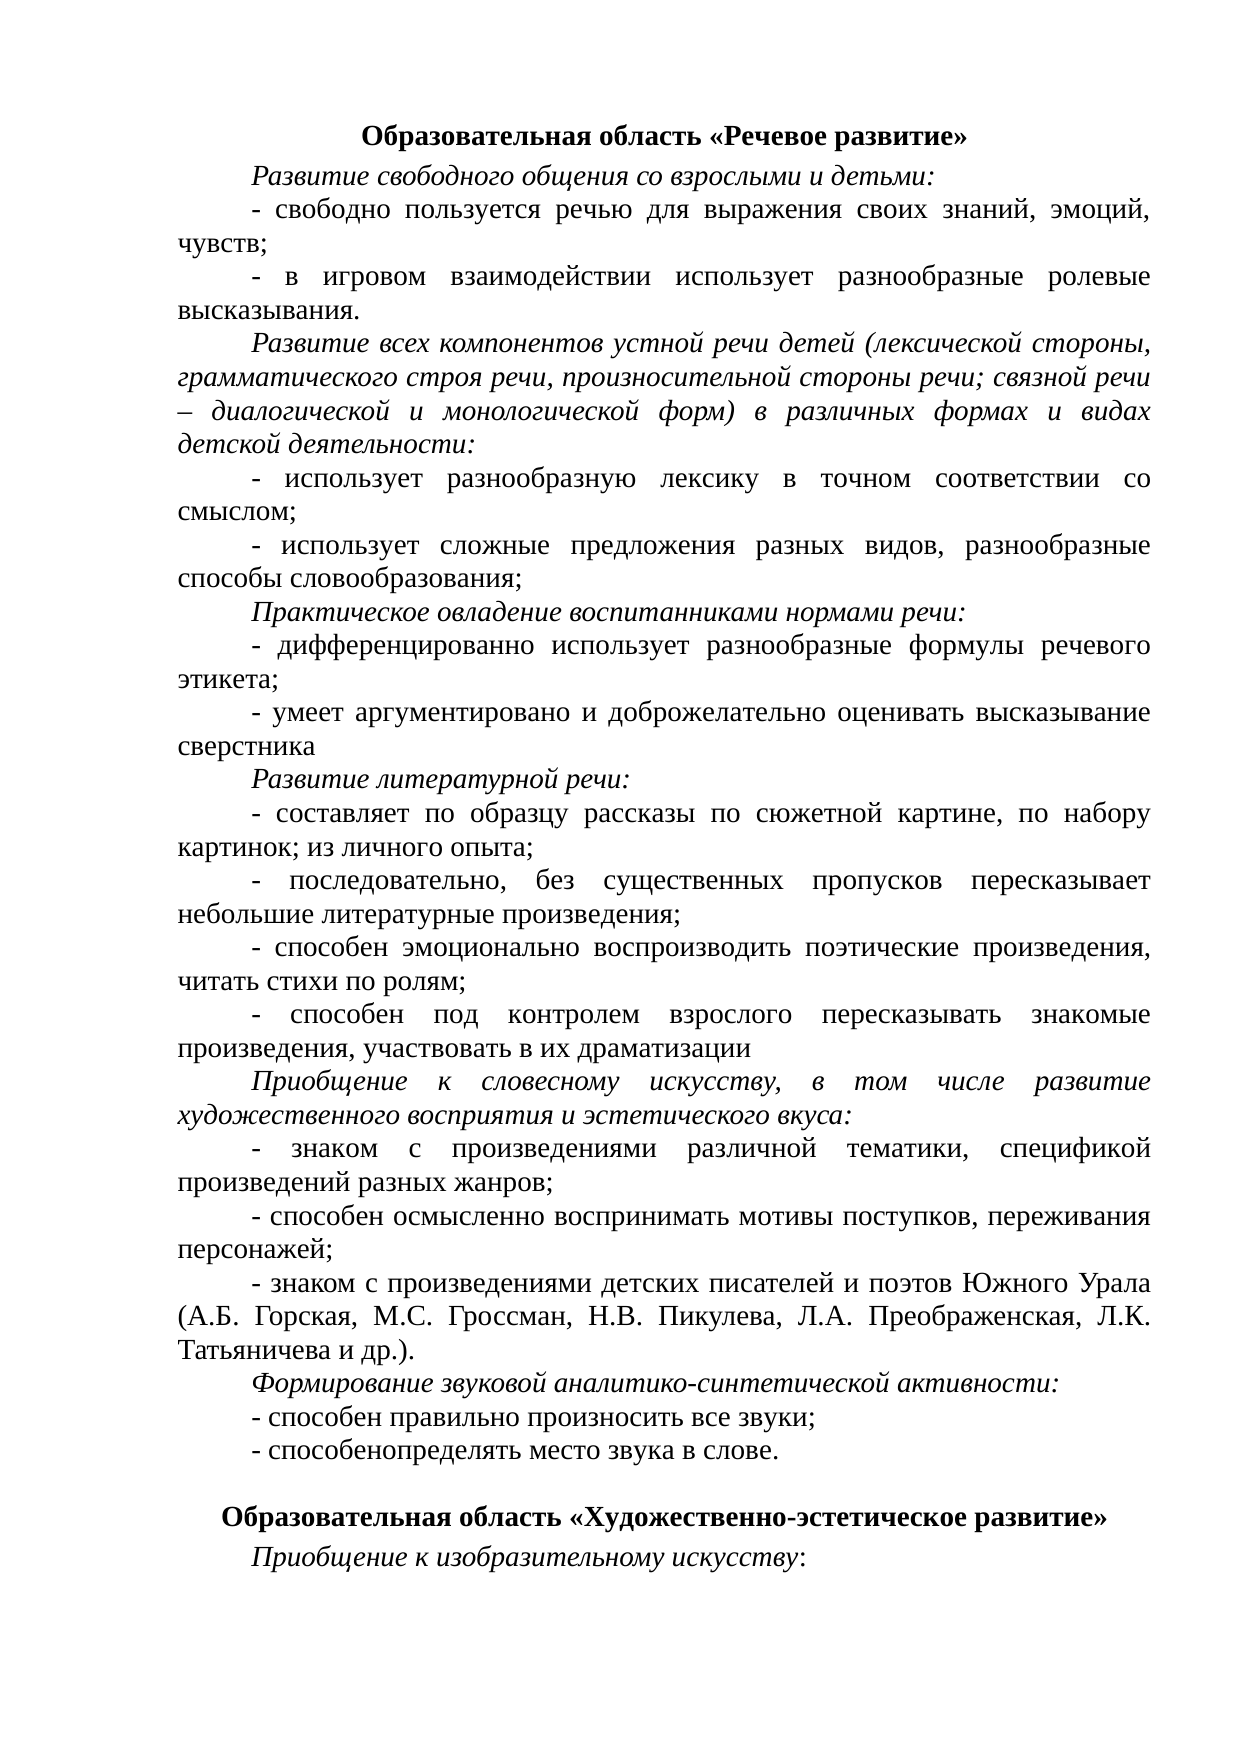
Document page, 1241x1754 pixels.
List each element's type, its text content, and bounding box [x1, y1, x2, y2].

text - способен эмоционально воспроизводить поэтические произведения, читать стихи по ролям; [177, 929, 1152, 996]
text Приобщение к словесному искусству, в том числе развитие художественного восприятия и эстетического вкуса: [177, 1063, 1152, 1131]
text - знаком с произведениями детских писателей и поэтов Южного Урала (А.Б. Горская, М.С. Гроссман, Н.В. Пикулева, Л.А. Преображенская, Л.К. Татьяничева и др.). [177, 1265, 1152, 1365]
text Развитие литературной речи: [177, 762, 1152, 795]
text Практическое овладение воспитанниками нормами речи: [177, 594, 1152, 627]
text Развитие всех компонентов устной речи детей (лексической стороны, грамматического строя речи, произносительной стороны речи; связной речи – диалогической и монологической форм) в различных формах и видах детской деятельности: [177, 326, 1152, 460]
subtitle Образовательная область «Речевое развитие» [177, 118, 1152, 152]
text Приобщение к изобразительному искусству: [177, 1539, 1152, 1573]
text - свободно пользуется речью для выражения своих знаний, эмоций, чувств; [177, 191, 1152, 258]
text - умеет аргументировано и доброжелательно оценивать высказывание сверстника [177, 694, 1152, 762]
text - знаком с произведениями различной тематики, спецификой произведений разных жанров; [177, 1131, 1152, 1198]
text - способенопределять место звука в слове. [251, 1432, 1152, 1466]
text - использует сложные предложения разных видов, разнообразные способы словообразования; [177, 527, 1152, 594]
text - в игровом взаимодействии использует разнообразные ролевые высказывания. [177, 258, 1152, 326]
text Формирование звуковой аналитико-синтетической активности: [251, 1365, 1152, 1399]
text - использует разнообразную лексику в точном соответствии со смыслом; [177, 460, 1152, 527]
text - дифференцированно использует разнообразные формулы речевого этикета; [177, 627, 1152, 694]
text - составляет по образцу рассказы по сюжетной картине, по набору картинок; из личного опыта; [177, 795, 1152, 862]
text - последовательно, без существенных пропусков пересказывает небольшие литературные произведения; [177, 862, 1152, 929]
text - способен правильно произносить все звуки; [251, 1399, 1152, 1432]
text - способен под контролем взрослого пересказывать знакомые произведения, участвовать в их драматизации [177, 996, 1152, 1063]
text - способен осмысленно воспринимать мотивы поступков, переживания персонажей; [177, 1198, 1152, 1265]
subtitle Образовательная область «Художественно-эстетическое развитие» [177, 1499, 1152, 1533]
text Развитие свободного общения со взрослыми и детьми: [177, 158, 1152, 191]
